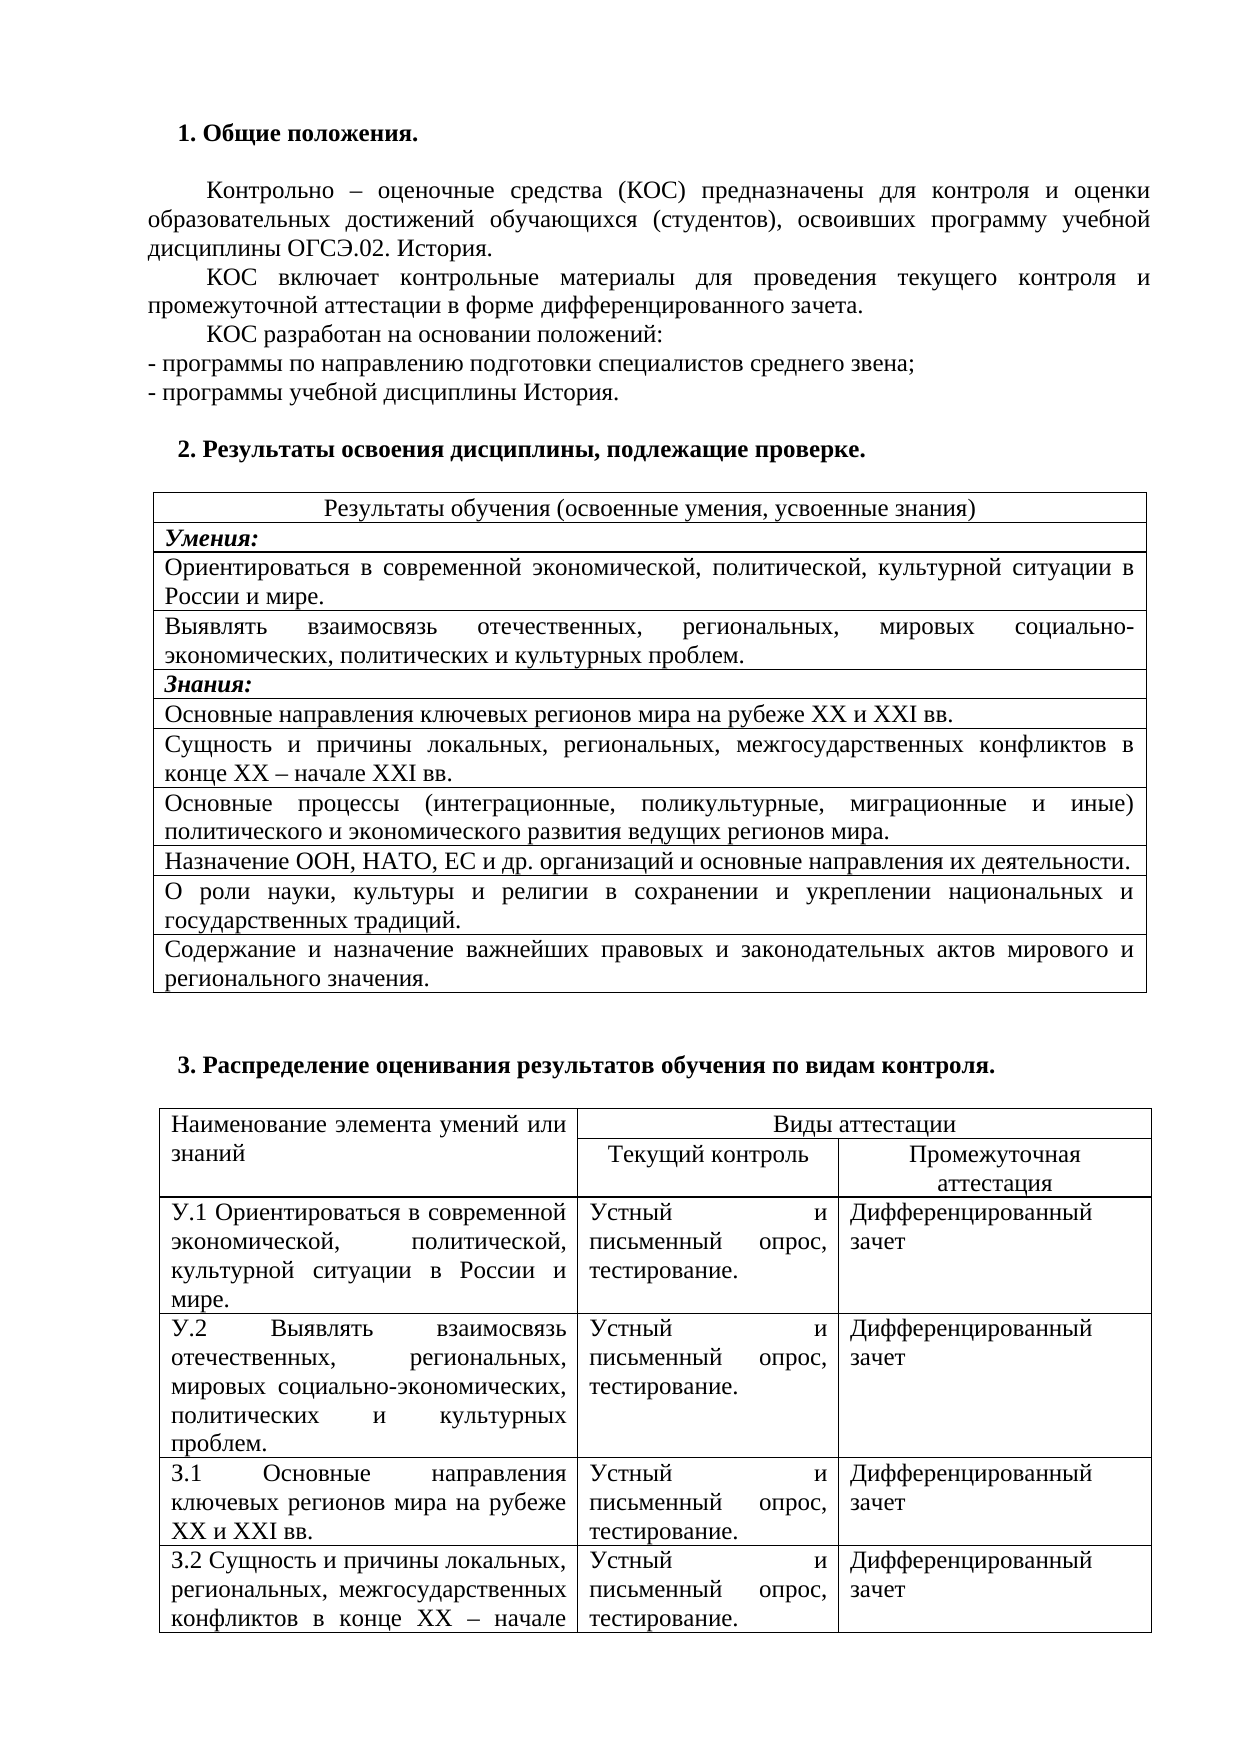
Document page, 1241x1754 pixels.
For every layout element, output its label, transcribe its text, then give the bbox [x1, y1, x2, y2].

table_cell У.1 Ориентироваться в современной экономической, политической, культурной ситуации в России и мире. [160, 1198, 577, 1312]
text - программы учебной дисциплины История. [148, 377, 1152, 406]
table_cell Дифференцированный зачет [839, 1458, 1151, 1544]
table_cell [839, 1546, 1151, 1632]
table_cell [578, 1546, 838, 1632]
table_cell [160, 1546, 577, 1632]
table_header Результаты обучения (освоенные умения, усвоенные знания) [154, 493, 1146, 522]
text - программы по направлению подготовки специалистов среднего звена; [148, 348, 1152, 377]
table_cell О роли науки, культуры и религии в сохранении и укреплении национальных и государственных традиций. [154, 876, 1146, 933]
table_cell Основные процессы (интеграционные, поликультурные, миграционные и иные) политического и экономического развития ведущих регионов мира. [154, 788, 1146, 845]
table_cell Умения: [154, 523, 1146, 551]
table_cell Назначение ООН, НАТО, ЕС и др. организаций и основные направления их деятельности. [154, 846, 1146, 875]
table_cell Содержание и назначение важнейших правовых и законодательных актов мирового и регионального значения. [154, 935, 1146, 992]
table_cell Промежуточная аттестация [839, 1139, 1151, 1196]
table_cell Дифференцированный зачет [839, 1314, 1151, 1457]
table_cell Текущий контроль [578, 1139, 838, 1196]
table_cell Сущность и причины локальных, региональных, межгосударственных конфликтов в конце XX – начале XXI вв. [154, 729, 1146, 787]
table_header Виды аттестации [578, 1109, 1151, 1138]
table_cell Устный и письменный опрос, тестирование. [578, 1314, 838, 1457]
table_cell Знания: [154, 670, 1146, 698]
table_cell З.1 Основные направления ключевых регионов мира на рубеже XX и XXI вв. [160, 1458, 577, 1544]
text Контрольно – оценочные средства (КОС) предназначены для контроля и оценки образовательных достижений обучающихся (студентов), освоивших программу учебной дисциплины ОГСЭ.02. История. [148, 176, 1152, 262]
text КОС включает контрольные материалы для проведения текущего контроля и промежуточной аттестации в форме дифференцированного зачета. [148, 262, 1152, 319]
text 1. Общие положения. [177, 118, 1152, 147]
table_cell Устный и письменный опрос, тестирование. [578, 1458, 838, 1544]
table_cell Ориентироваться в современной экономической, политической, культурной ситуации в России и мире. [154, 553, 1146, 610]
table_cell У.2 Выявлять взаимосвязь отечественных, региональных, мировых социально-экономических, политических и культурных проблем. [160, 1314, 577, 1457]
text КОС разработан на основании положений: [148, 319, 1152, 348]
table_cell Устный и письменный опрос, тестирование. [578, 1198, 838, 1312]
table_header Наименование элемента умений или знаний [160, 1109, 577, 1196]
text 2. Результаты освоения дисциплины, подлежащие проверке. [148, 434, 1152, 463]
text 3. Распределение оценивания результатов обучения по видам контроля. [148, 1051, 1152, 1079]
table_cell Дифференцированный зачет [839, 1198, 1151, 1312]
table_cell Основные направления ключевых регионов мира на рубеже XX и XXI вв. [154, 699, 1146, 728]
table_cell Выявлять взаимосвязь отечественных, региональных, мировых социально-экономических, политических и культурных проблем. [154, 611, 1146, 668]
